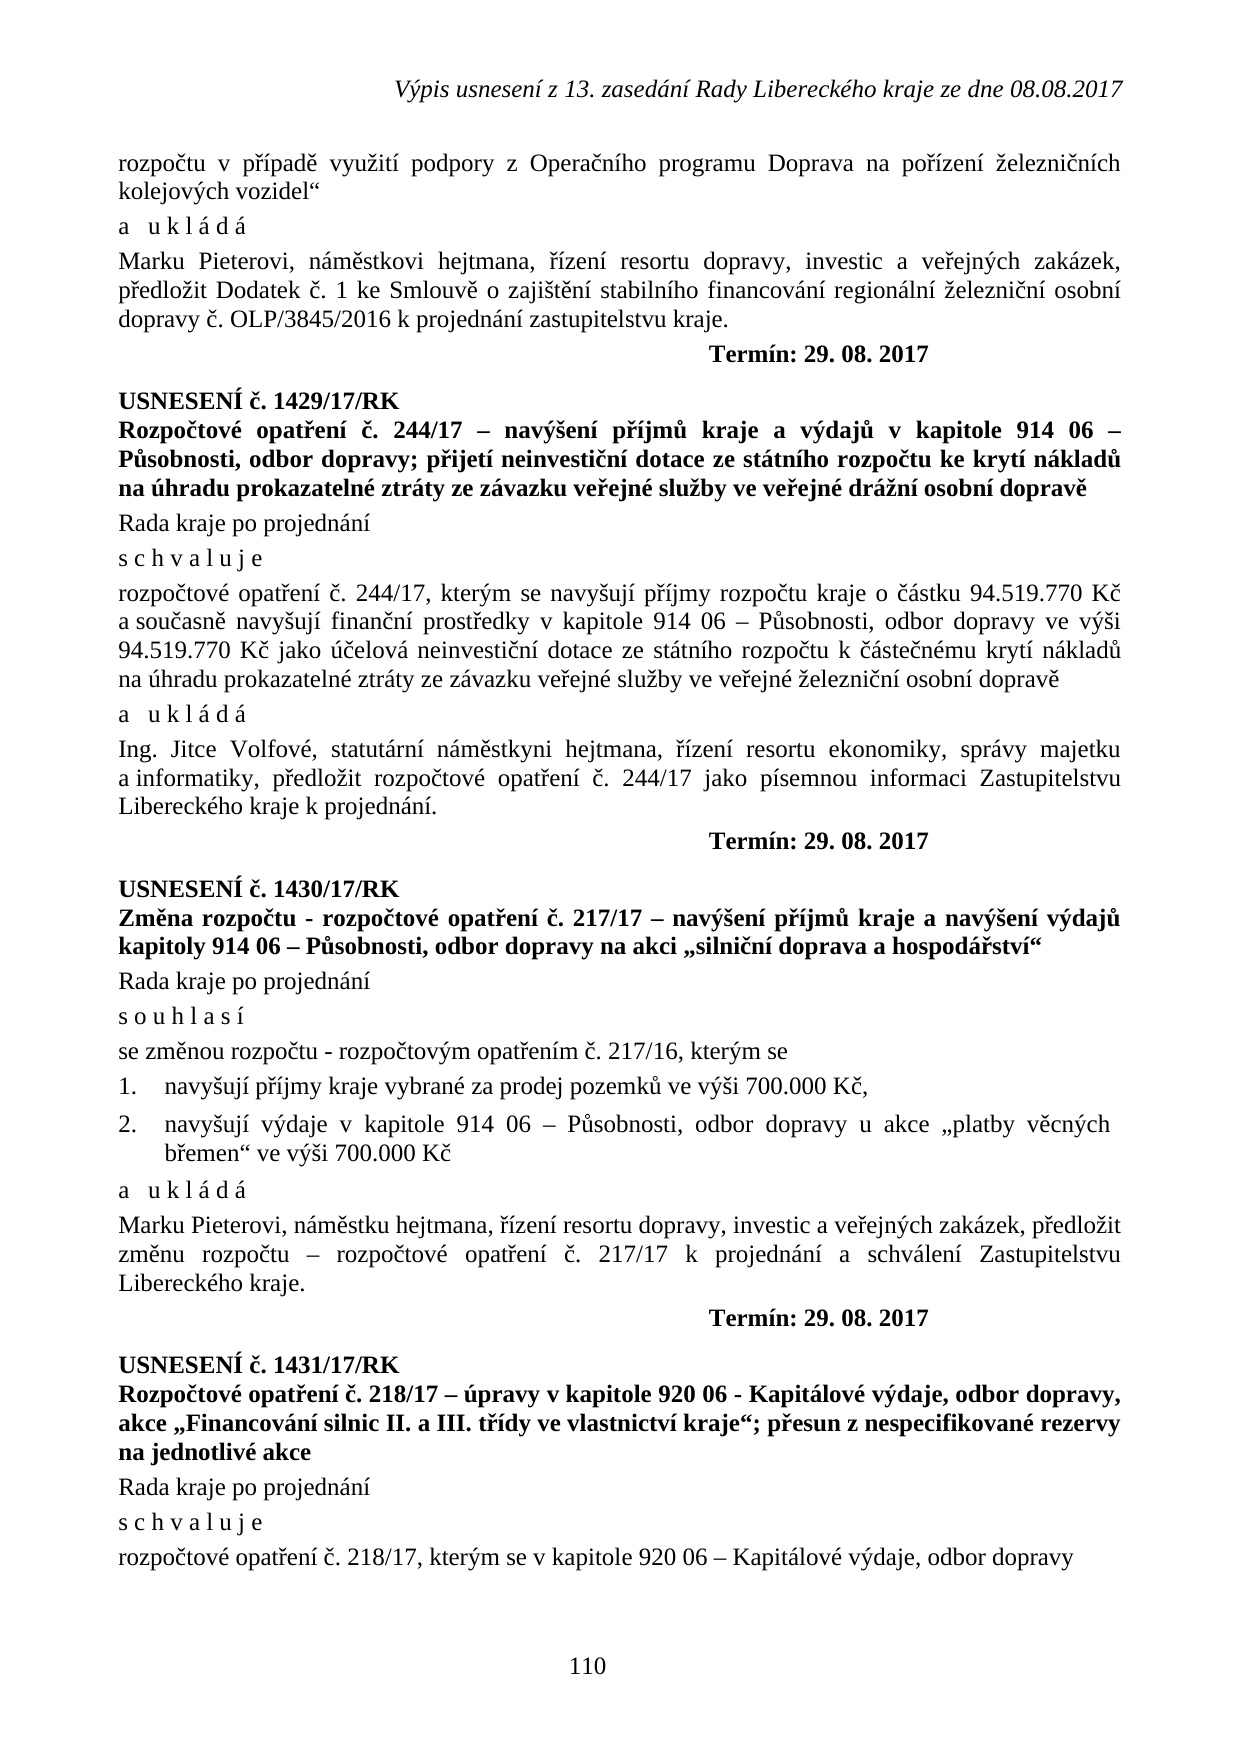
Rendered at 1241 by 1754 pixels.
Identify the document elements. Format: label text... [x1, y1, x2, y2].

text Rozpočtové opatření č. 244/17 – navýšení příjmů kraje a výdajů v kapitole 914 06 – Působnosti, odbor dopravy; přijetí neinvestiční dotace ze státního rozpočtu ke krytí nákladů na úhradu prokazatelné ztráty ze závazku veřejné služby ve veřejné drážní osobní dopravě [118, 415, 1122, 501]
text rozpočtové opatření č. 244/17, kterým se navyšují příjmy rozpočtu kraje o částku 94.519.770 Kč a současně navyšují finanční prostředky v kapitole 914 06 – Působnosti, odbor dopravy ve výši 94.519.770 Kč jako účelová neinvestiční dotace ze státního rozpočtu k částečnému krytí nákladů na úhradu prokazatelné ztráty ze závazku veřejné služby ve veřejné železniční osobní dopravě [118, 578, 1122, 693]
text Marku Pieterovi, náměstkovi hejtmana, řízení resortu dopravy, investic a veřejných zakázek, předložit Dodatek č. 1 ke Smlouvě o zajištění stabilního financování regionální železniční osobní dopravy č. OLP/3845/2016 k projednání zastupitelstvu kraje. [118, 246, 1122, 333]
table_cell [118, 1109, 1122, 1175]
text a ukládá [118, 699, 1122, 728]
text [118, 148, 1122, 205]
text souhlasí [118, 1001, 1122, 1030]
text Termín: 29. 08. 2017 [709, 826, 1122, 855]
text se změnou rozpočtu - rozpočtovým opatřením č. 217/16, kterým se [118, 1036, 1122, 1065]
text USNESENÍ č. 1429/17/RK [118, 386, 1122, 415]
text rozpočtové opatření č. 218/17, kterým se v kapitole 920 06 – Kapitálové výdaje, odbor dopravy [118, 1542, 1122, 1570]
text Rada kraje po projednání [118, 1472, 1122, 1500]
text Změna rozpočtu - rozpočtové opatření č. 217/17 – navýšení příjmů kraje a navýšení výdajů kapitoly 914 06 – Působnosti, odbor dopravy na akci „silniční doprava a hospodářství“ [118, 903, 1122, 960]
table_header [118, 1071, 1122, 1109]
text schvaluje [118, 543, 1122, 571]
text Ing. Jitce Volfové, statutární náměstkyni hejtmana, řízení resortu ekonomiky, správy majetku a informatiky, předložit rozpočtové opatření č. 244/17 jako písemnou informaci Zastupitelstvu Libereckého kraje k projednání. [118, 734, 1122, 820]
text Marku Pieterovi, náměstku hejtmana, řízení resortu dopravy, investic a veřejných zakázek, předložit změnu rozpočtu – rozpočtové opatření č. 217/17 k projednání a schválení Zastupitelstvu Libereckého kraje. [118, 1210, 1122, 1297]
text Rozpočtové opatření č. 218/17 – úpravy v kapitole 920 06 - Kapitálové výdaje, odbor dopravy, akce „Financování silnic II. a III. třídy ve vlastnictví kraje“; přesun z nespecifikované rezervy na jednotlivé akce [118, 1379, 1122, 1465]
text schvaluje [118, 1507, 1122, 1535]
text a ukládá [118, 1175, 1122, 1204]
text a ukládá [118, 211, 1122, 240]
text Rada kraje po projednání [118, 508, 1122, 536]
text USNESENÍ č. 1431/17/RK [118, 1350, 1122, 1379]
text Termín: 29. 08. 2017 [709, 339, 1122, 368]
text Rada kraje po projednání [118, 966, 1122, 995]
text USNESENÍ č. 1430/17/RK [118, 874, 1122, 903]
text Termín: 29. 08. 2017 [709, 1303, 1122, 1332]
